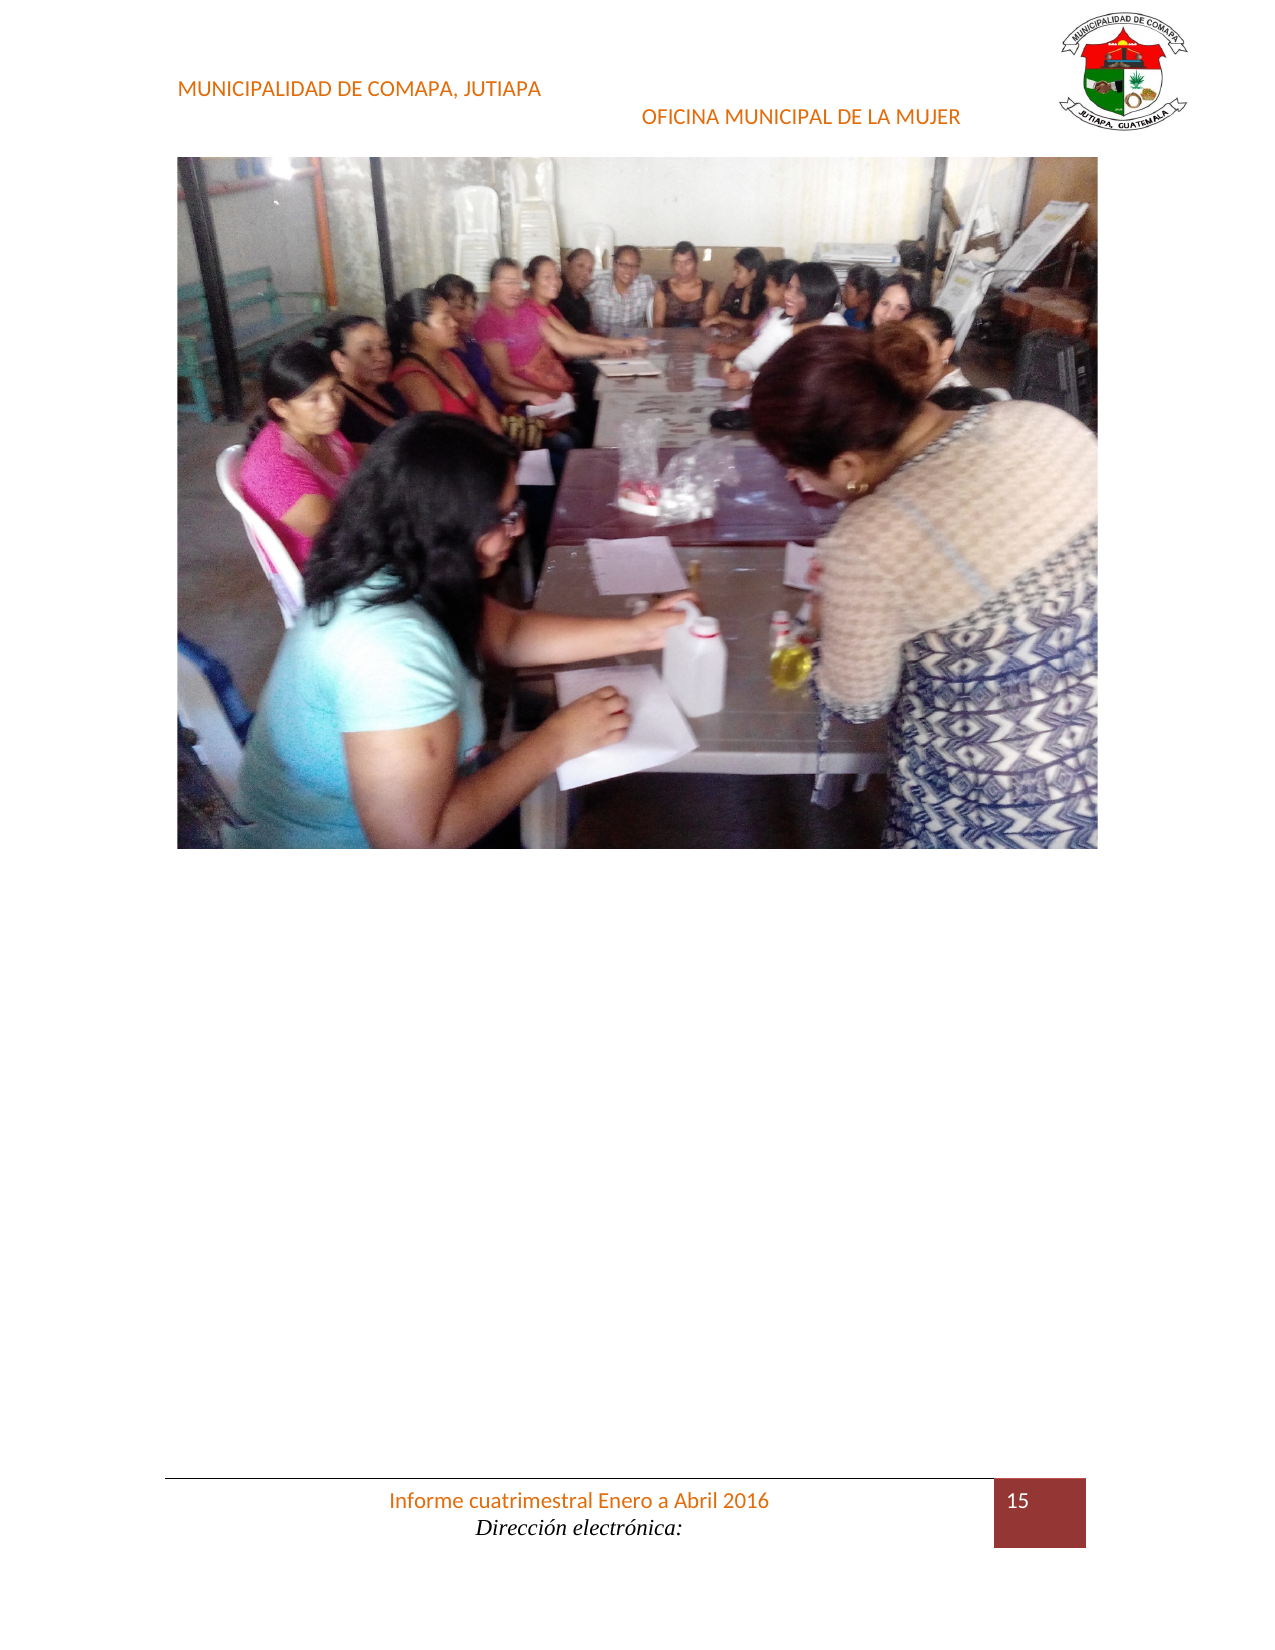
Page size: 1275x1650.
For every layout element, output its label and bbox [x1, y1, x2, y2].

picture [177, 157, 1098, 849]
picture [1056, 7, 1189, 141]
